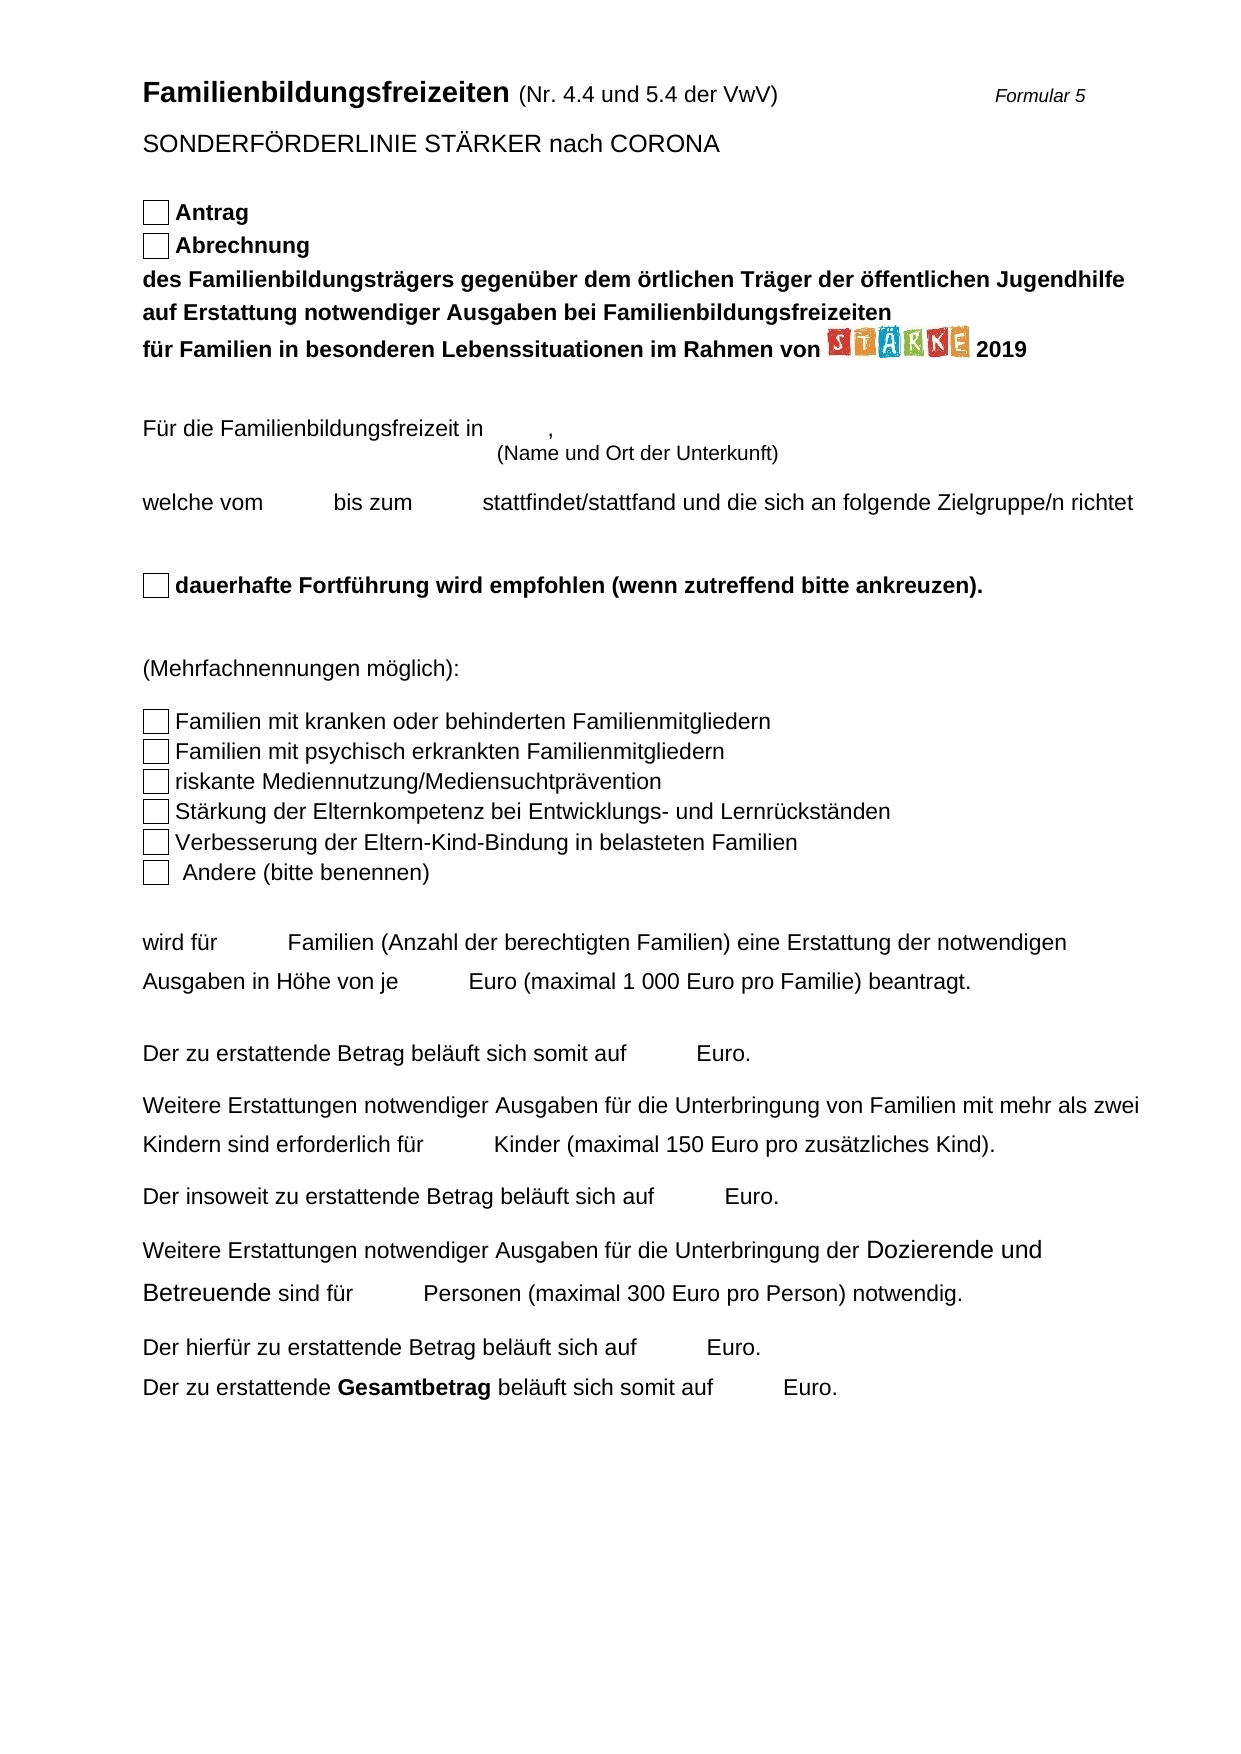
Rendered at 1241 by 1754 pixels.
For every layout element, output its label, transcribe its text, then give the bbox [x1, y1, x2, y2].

text dauerhafte Fortführung wird empfohlen (wenn zutreffend bitte ankreuzen). [142, 572, 1152, 598]
text welche vom bis zum stattfindet/stattfand und die sich an folgende Zielgruppe/n richtet [142, 489, 1152, 515]
text Familien mit psychisch erkrankten Familienmitgliedern [142, 738, 1152, 764]
text Der zu erstattende Betrag beläuft sich somit auf Euro. [142, 1040, 1152, 1066]
text Andere (bitte benennen) [142, 859, 1152, 885]
title des Familienbildungsträgers gegenüber dem örtlichen Träger der öffentlichen Jugendhilfe auf Erstattung notwendiger Ausgaben bei Familienbildungsfreizeiten [142, 259, 1152, 325]
text Verbesserung der Eltern-Kind-Bindung in belasteten Familien [142, 828, 1152, 855]
title Antrag [142, 192, 1152, 225]
picture [827, 325, 970, 358]
text (Mehrfachnennungen möglich): [142, 655, 1152, 681]
text Für die Familienbildungsfreizeit in , [142, 415, 1152, 441]
text Weitere Erstattungen notwendiger Ausgaben für die Unterbringung der Dozierende und Betreuende sind für Personen (maximal 300 Euro pro Person) notwendig. [142, 1235, 1152, 1307]
title Abrechnung [142, 225, 1152, 259]
text wird für Familien (Anzahl der berechtigten Familien) eine Erstattung der notwendigen Ausgaben in Höhe von je Euro (maximal 1 000 Euro pro Familie) beantragt. [142, 889, 1152, 994]
text Weitere Erstattungen notwendiger Ausgaben für die Unterbringung von Familien mit mehr als zwei Kindern sind erforderlich für Kinder (maximal 150 Euro pro zusätzliches Kind). [142, 1092, 1152, 1158]
text Stärkung der Elternkompetenz bei Entwicklungs- und Lernrückständen [142, 798, 1152, 824]
text Der insoweit zu erstattende Betrag beläuft sich auf Euro. [142, 1183, 1152, 1210]
text (Name und Ort der Unterkunft) [438, 441, 1152, 465]
text für Familien in besonderen Lebenssituationen im Rahmen von 2019 [142, 325, 1152, 362]
text Der zu erstattende Gesamtbetrag beläuft sich somit auf Euro. [142, 1373, 1152, 1400]
text riskante Mediennutzung/Mediensuchtprävention [142, 768, 1152, 794]
text Der hierfür zu erstattende Betrag beläuft sich auf Euro. [142, 1334, 1152, 1360]
text Familien mit kranken oder behinderten Familienmitgliedern [142, 708, 1152, 734]
